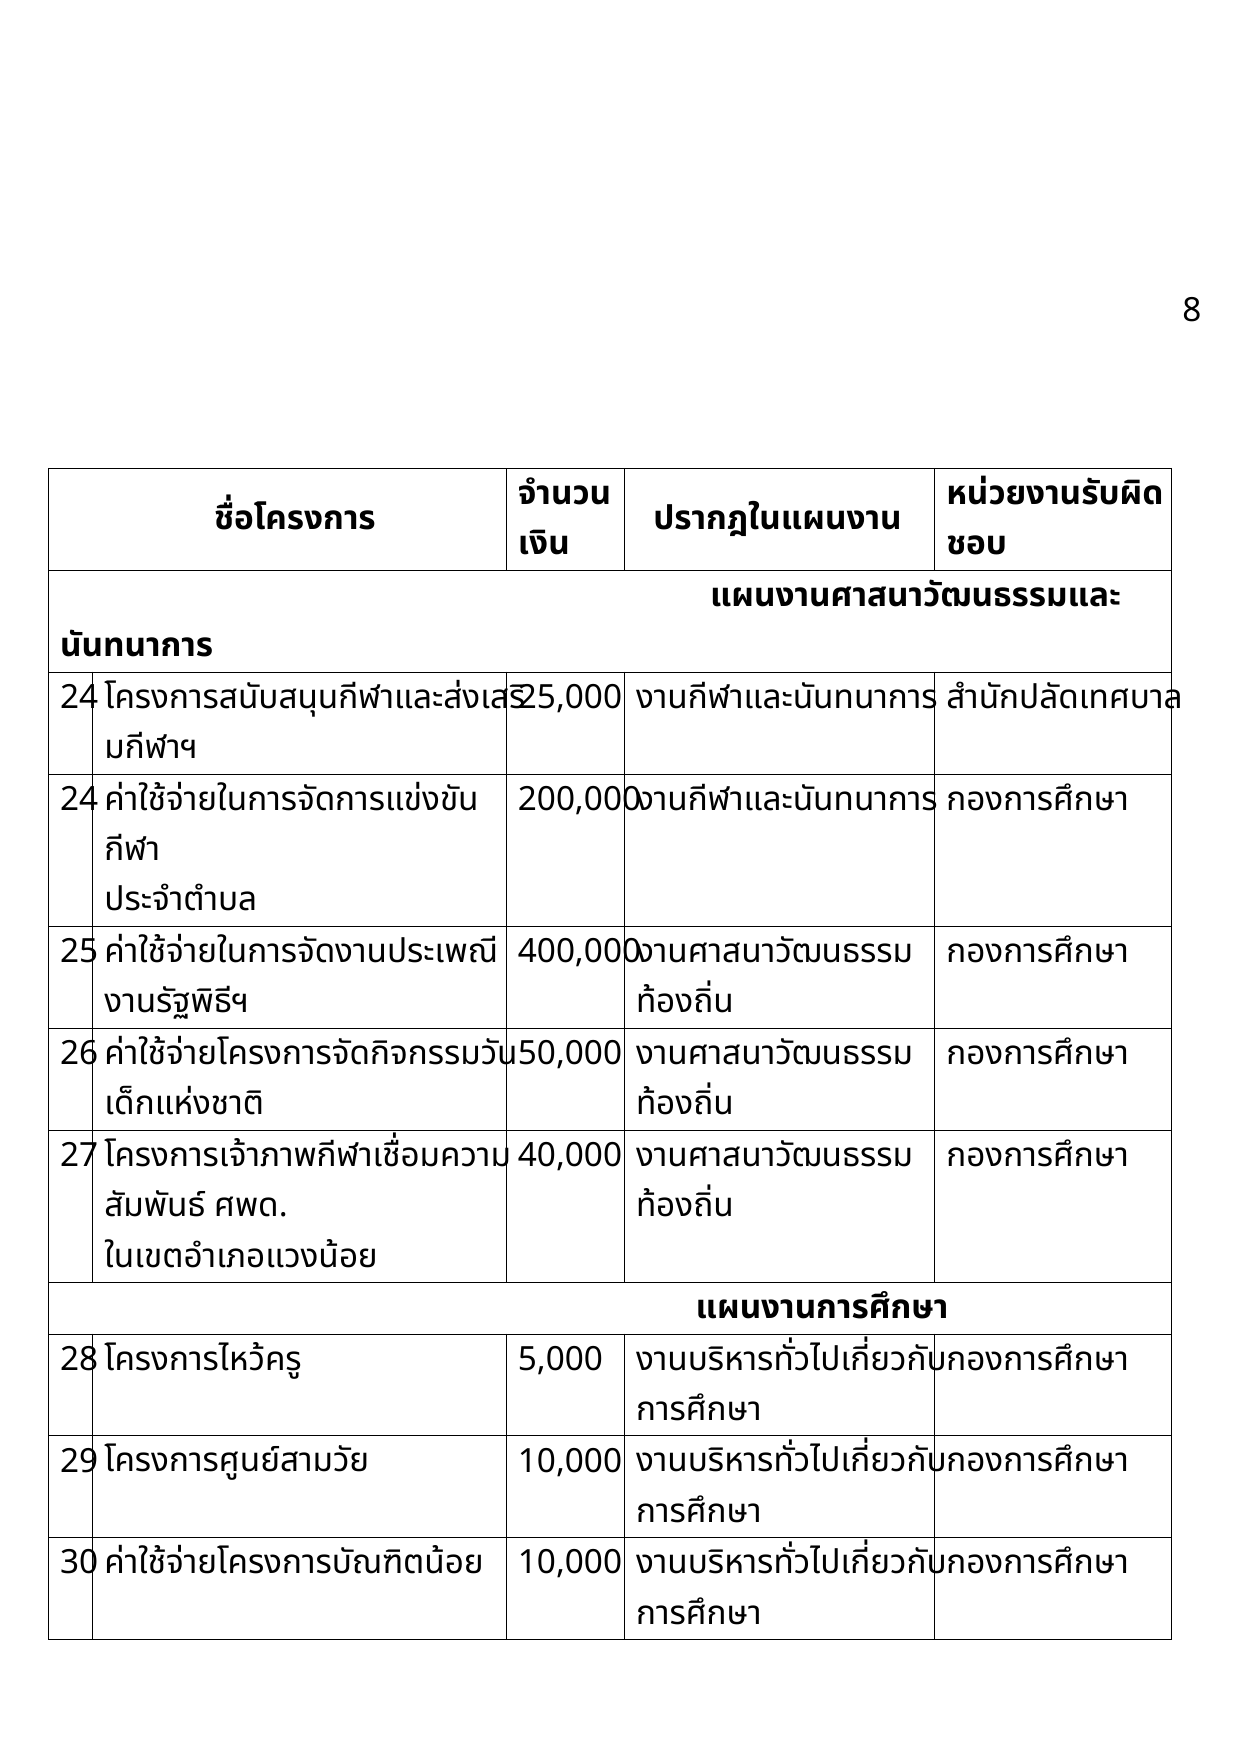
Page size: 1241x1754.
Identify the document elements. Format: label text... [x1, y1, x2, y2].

table_cell งานศาสนาวัฒนธรรมท้องถิ่น [625, 1029, 934, 1129]
table_cell งานกีฬาและนันทนาการ [625, 673, 934, 773]
table_cell 25 [49, 927, 92, 1028]
table_cell 200,000 [507, 775, 624, 926]
table_cell ค่าใช้จ่ายโครงการจัดกิจกรรมวันเด็กแห่งชาติ [93, 1029, 506, 1129]
table_cell กองการศึกษา [935, 775, 1171, 926]
table_cell กองการศึกษา [935, 1538, 1171, 1639]
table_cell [625, 1538, 934, 1639]
table_cell งานศาสนาวัฒนธรรมท้องถิ่น [625, 1131, 934, 1282]
text 8 [225, 286, 1201, 332]
table_cell 29 [49, 1436, 92, 1537]
table_cell 10,000 [507, 1436, 624, 1537]
table_cell 5,000 [507, 1335, 624, 1435]
table_cell 27 [49, 1131, 92, 1282]
table_cell งานบริหารทั่วไปเกี่ยวกับ การศึกษา [625, 1436, 934, 1537]
table_cell 24 [49, 673, 92, 773]
table_cell 25,000 [507, 673, 624, 773]
table_cell แผนงานการศึกษา [49, 1283, 1171, 1333]
table_cell ค่าใช้จ่ายโครงการบัณฑิตน้อย [93, 1538, 506, 1639]
table_cell งานศาสนาวัฒนธรรมท้องถิ่น [625, 927, 934, 1028]
table_cell งานกีฬาและนันทนาการ [625, 775, 934, 926]
table_cell โครงการเจ้าภาพกีฬาเชื่อมความสัมพันธ์ ศพด. ในเขตอำเภอแวงน้อย [93, 1131, 506, 1282]
table_header ปรากฎในแผนงาน [625, 469, 934, 570]
table_cell โครงการศูนย์สามวัย [93, 1436, 506, 1537]
table_cell ค่าใช้จ่ายในการจัดงานประเพณี งานรัฐพิธีฯ [93, 927, 506, 1028]
table_cell 50,000 [507, 1029, 624, 1129]
table_header จำนวนเงิน [507, 469, 624, 570]
table_cell แผนงานศาสนาวัฒนธรรมและนันทนาการ [49, 571, 1171, 672]
table_cell 40,000 [507, 1131, 624, 1282]
table_header ชื่อโครงการ [49, 469, 506, 570]
table_cell งานบริหารทั่วไปเกี่ยวกับ การศึกษา [625, 1335, 934, 1435]
table_cell 24 [49, 775, 92, 926]
table_cell โครงการสนับสนุนกีฬาและส่งเสริมกีฬาฯ [93, 673, 506, 773]
table_cell 28 [49, 1335, 92, 1435]
table_cell กองการศึกษา [935, 1335, 1171, 1435]
table_cell 30 [49, 1538, 92, 1639]
table_cell กองการศึกษา [935, 1131, 1171, 1282]
table_cell 26 [49, 1029, 92, 1129]
table_cell กองการศึกษา [935, 1029, 1171, 1129]
table_cell โครงการไหว้ครู [93, 1335, 506, 1435]
table_header หน่วยงานรับผิดชอบ [935, 469, 1171, 570]
table_cell 10,000 [507, 1538, 624, 1639]
table_cell กองการศึกษา [935, 1436, 1171, 1537]
table_cell 400,000 [507, 927, 624, 1028]
table_cell สำนักปลัดเทศบาล [935, 673, 1171, 773]
table_cell กองการศึกษา [935, 927, 1171, 1028]
table_cell ค่าใช้จ่ายในการจัดการแข่งขันกีฬา ประจำตำบล [93, 775, 506, 926]
